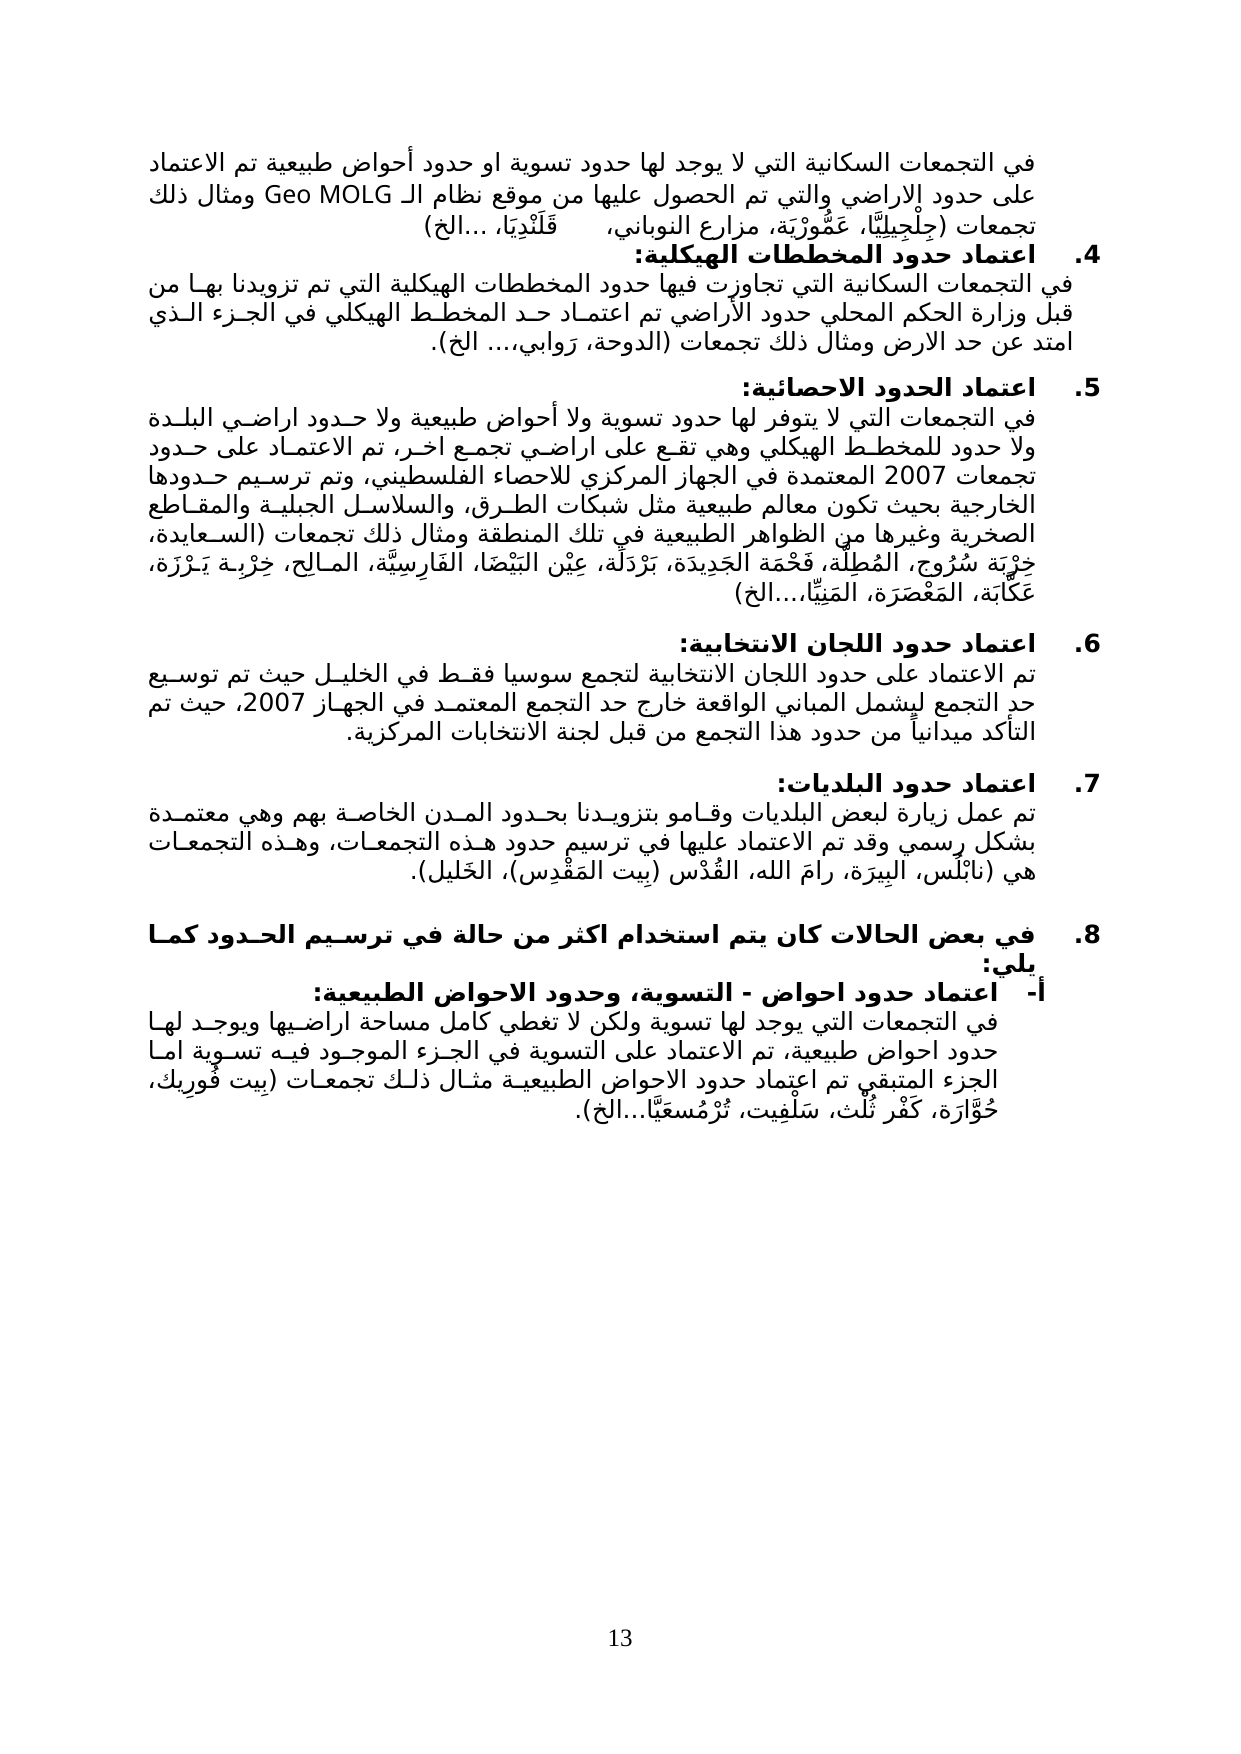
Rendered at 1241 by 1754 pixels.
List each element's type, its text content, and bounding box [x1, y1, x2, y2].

list في التجمعات التي لا يتوفر لها حدود تسوية ولا أحواض طبيعية ولا حدود اراضي البلدة ولا حدود للمخطط الهيكلي وهي تقع على اراضي تجمع اخر، تم الاعتماد على حدود تجمعات 2007 المعتمدة في الجهاز المركزي للاحصاء الفلسطيني، وتم ترسيم حدودها الخارجية بحيث تكون معالم طبيعية مثل شبكات الطرق، والسلاسل الجبلية والمقاطع الصخرية وغيرها من الظواهر الطبيعية في تلك المنطقة ومثال ذلك تجمعات (السعايدة، خِرْبَة سُرُوج، المُطِلَّة، فَحْمَة الجَدِيدَة، بَرْدَلَة، عِيْن البَيْضَا، الفَارِسِيَّة، المالِح، خِرْبِة يَرْزَة، عَكَّابَة، المَعْصَرَة، المَنِيِّا،...الخ) [148, 403, 1036, 607]
list في التجمعات السكانية التي لا يوجد لها حدود تسوية او حدود أحواض طبيعية تم الاعتماد على حدود الاراضي والتي تم الحصول عليها من موقع نظام الـ Geo MOLG ومثال ذلك تجمعات (جِلْجِيلِيَّا، عَمُّورْيَة، مزارع النوباني، قَلَنْدِيَا، ...الخ) [148, 148, 1036, 240]
list تم الاعتماد على حدود اللجان الانتخابية لتجمع سوسيا فقط في الخليل حيث تم توسيع حد التجمع ليشمل المباني الواقعة خارج حد التجمع المعتمد في الجهاز 2007، حيث تم التأكد ميدانياً من حدود هذا التجمع من قبل لجنة الانتخابات المركزية. [148, 659, 1036, 746]
list اعتماد حدود احواض - التسوية، وحدود الاحواض الطبيعية: [148, 978, 1036, 1007]
list اعتماد حدود المخططات الهيكلية: [148, 240, 1074, 269]
list اعتماد حدود اللجان الانتخابية: [148, 630, 1074, 659]
list في بعض الحالات كان يتم استخدام اكثر من حالة في ترسيم الحدود كما يلي: [148, 920, 1074, 978]
list تم عمل زيارة لبعض البلديات وقامو بتزويدنا بحدود المدن الخاصة بهم وهي معتمدة بشكل رسمي وقد تم الاعتماد عليها في ترسيم حدود هذه التجمعات، وهذه التجمعات هي (نابْلُس، البِيرَة، رامَ الله، القُدْس (بِيت المَقْدِس)، الخَليل). [148, 798, 1036, 886]
list اعتماد الحدود الاحصائية: [148, 373, 1074, 403]
list في التجمعات التي يوجد لها تسوية ولكن لا تغطي كامل مساحة اراضيها ويوجد لها حدود احواض طبيعية، تم الاعتماد على التسوية في الجزء الموجود فيه تسوية اما الجزء المتبقي تم اعتماد حدود الاحواض الطبيعية مثال ذلك تجمعات (بِيت فُورِيك، حُوَّارَة، كَفْر ثُلْث، سَلْفِيت، تُرْمُسعَيَّا...الخ). [148, 1007, 999, 1124]
list اعتماد حدود البلديات: [148, 769, 1074, 798]
text في التجمعات السكانية التي تجاوزت فيها حدود المخططات الهيكلية التي تم تزويدنا بها من قبل وزارة الحكم المحلي حدود الأراضي تم اعتماد حد المخطط الهيكلي في الجزء الذي امتد عن حد الارض ومثال ذلك تجمعات (الدوحة، رَوابي،... الخ). [148, 269, 1074, 357]
